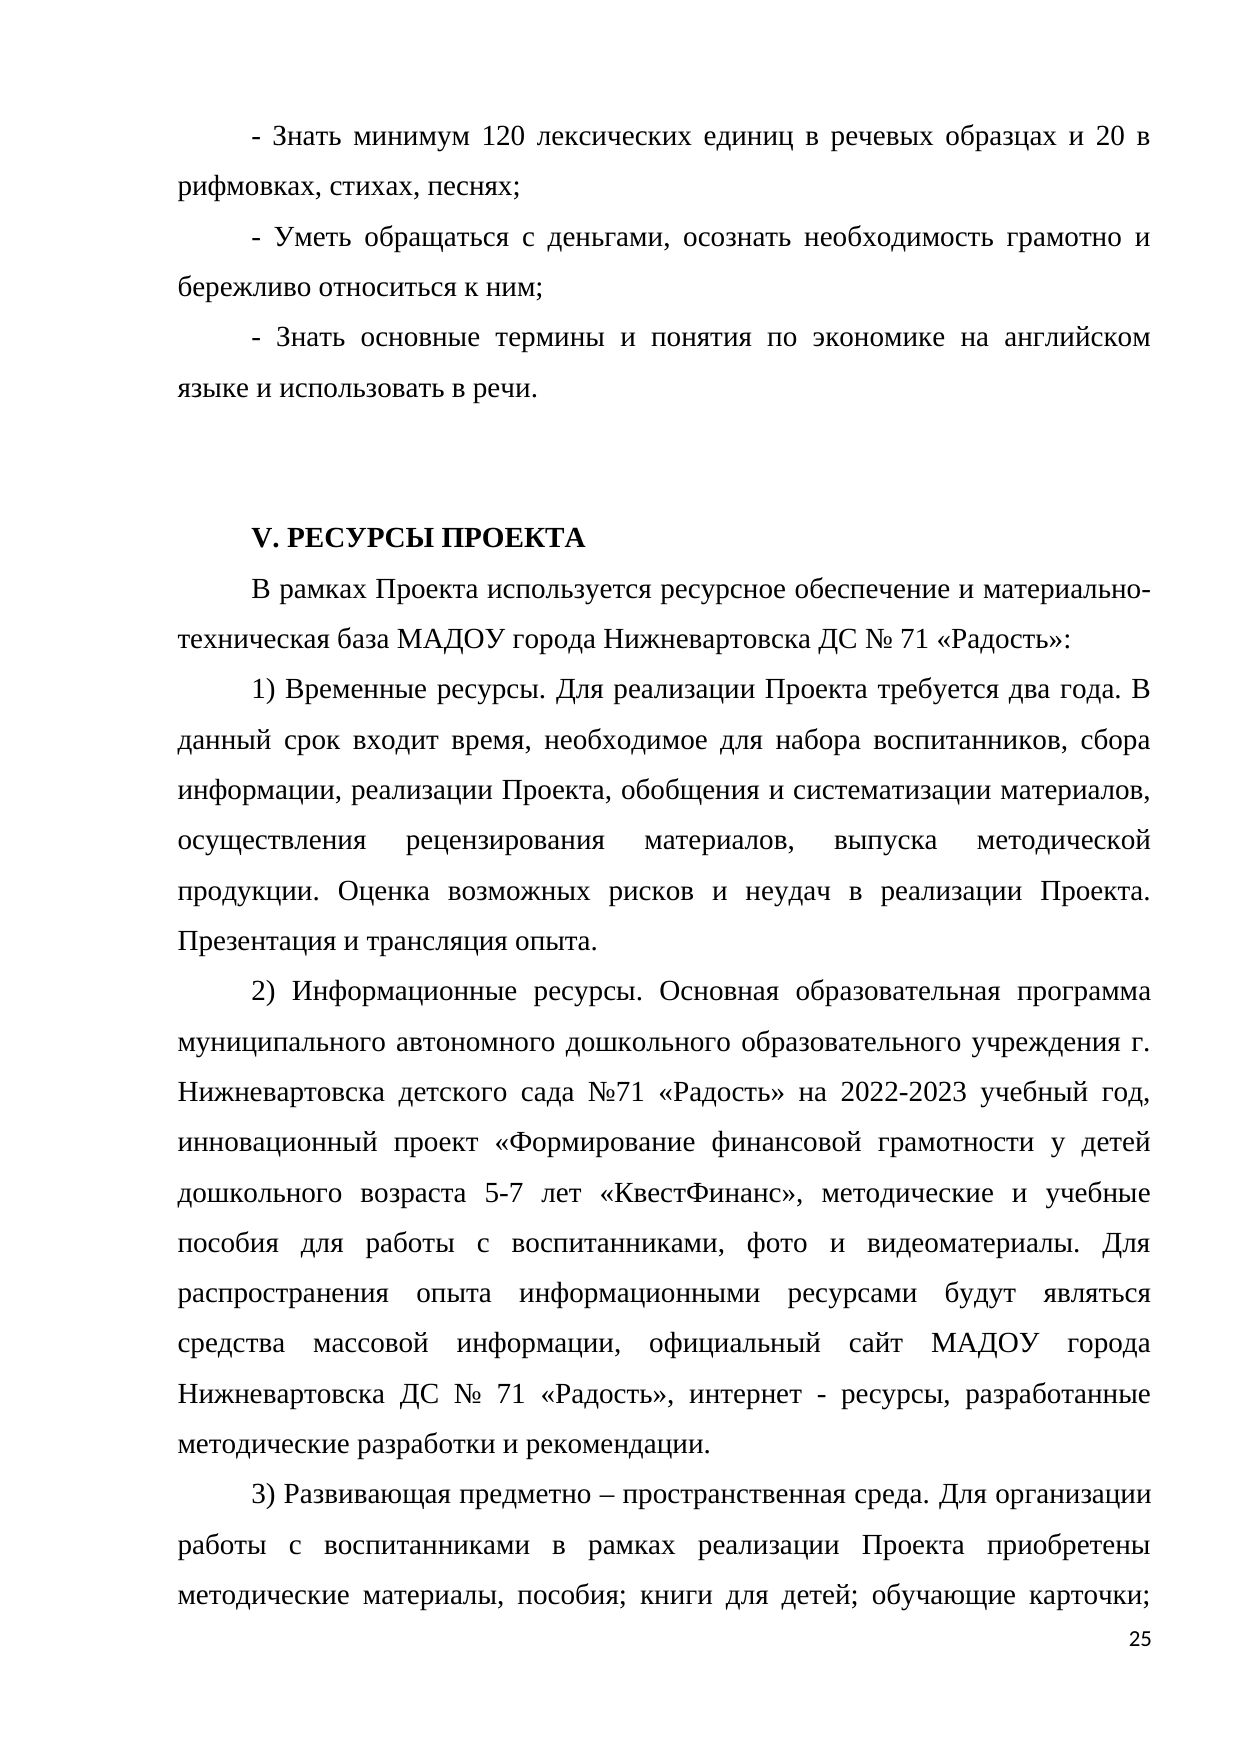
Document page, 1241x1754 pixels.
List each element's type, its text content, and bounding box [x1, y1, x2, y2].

list В рамках Проекта используется ресурсное обеспечение и материально- техническая база МАДОУ города Нижневартовска ДС № 71 «Радость»: [177, 571, 1152, 655]
list 2) Информационные ресурсы. Основная образовательная программа муниципального автономного дошкольного образовательного учреждения г. Нижневартовска детского сада №71 «Радость» на 2022-2023 учебный год, инновационный проект «Формирование финансовой грамотности у детей дошкольного возраста 5-7 лет «КвестФинанс», методические и учебные пособия для работы с воспитанниками, фото и видеоматериалы. Для распространения опыта информационными ресурсами будут являться средства массовой информации, официальный сайт МАДОУ города Нижневартовска ДС № 71 «Радость», интернет - ресурсы, разработанные методические разработки и рекомендации. [177, 973, 1152, 1460]
list РЕСУРСЫ ПРОЕКТА [251, 521, 1152, 554]
list 1) Временные ресурсы. Для реализации Проекта требуется два года. В данный срок входит время, необходимое для набора воспитанников, сбора информации, реализации Проекта, обобщения и систематизации материалов, осуществления рецензирования материалов, выпуска методической продукции. Оценка возможных рисков и неудач в реализации Проекта. Презентация и трансляция опыта. [177, 672, 1152, 957]
text - Знать минимум 120 лексических единиц в речевых образцах и 20 в рифмовках, стихах, песнях; [177, 118, 1152, 202]
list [177, 1477, 1152, 1611]
text - Знать основные термины и понятия по экономике на английском языке и использовать в речи. [177, 319, 1152, 403]
text - Уметь обращаться с деньгами, осознать необходимость грамотно и бережливо относиться к ним; [177, 219, 1152, 303]
